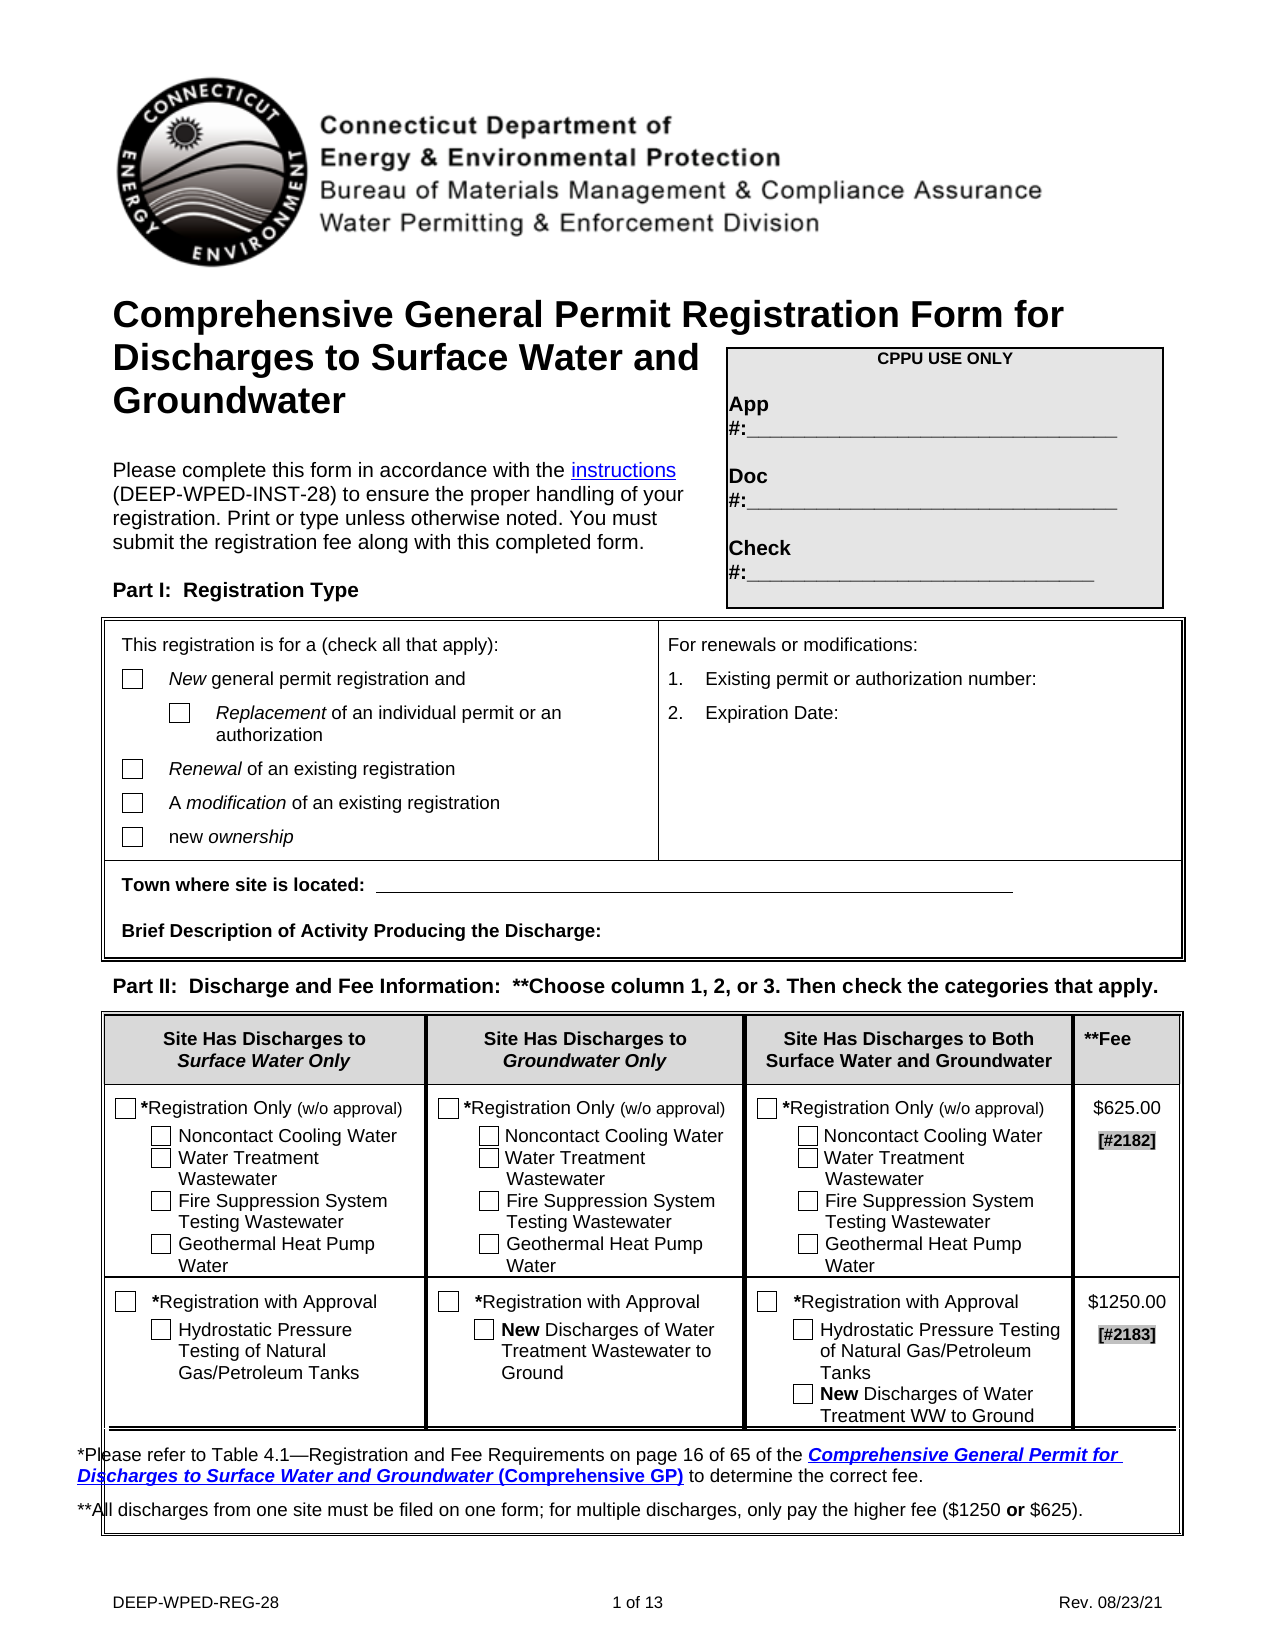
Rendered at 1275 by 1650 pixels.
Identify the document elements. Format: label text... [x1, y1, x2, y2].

table_header **Fee [1075, 1016, 1179, 1084]
text Doc #:________________________________ [728, 464, 1162, 512]
table_header Site Has Discharges to Groundwater Only [428, 1016, 742, 1084]
table_header Site Has Discharges to Both Surface Water and Groundwater [747, 1016, 1071, 1084]
table_cell *Please refer to Table 4.1—Registration and Fee Requirements on page 16 of 65 of the Comprehensive General Permit for Discharges to Surface Water and Groundwater (Comprehensive GP) to determine the correct fee. **All discharges from one site must be filed on one form; for multiple discharges, only pay the higher fee ($1250 or $625). [103, 1426, 1181, 1533]
table_cell Town where site is located: Brief Description of Activity Producing the Discharge: [105, 861, 1181, 957]
picture [112, 75, 1050, 269]
table_header For renewals or modifications: 1. Existing permit or authorization number: 2. Expiration Date: [659, 621, 1181, 860]
text Part II: Discharge and Fee Information: **Choose column 1, 2, or 3. Then check the categories that apply. [112, 974, 1162, 998]
table_cell *Registration Only (w/o approval) Noncontact Cooling Water Water Treatment Wastewater Fire Suppression System Testing Wastewater Geothermal Heat Pump Water [747, 1085, 1071, 1276]
text Please complete this form in accordance with the instructions (DEEP-WPED-INST-28) to ensure the proper handling of your registration. Print or type unless otherwise noted. You must submit the registration fee along with this completed form. [112, 458, 726, 554]
table_header This registration is for a (check all that apply): New general permit registration and Replacement of an individual permit or an authorization Renewal of an existing registration A modification of an existing registration new ownership [105, 621, 658, 860]
text Check #:______________________________ [728, 536, 1162, 583]
table_cell *Registration with Approval New Discharges of Water Treatment Wastewater to Ground [428, 1278, 742, 1426]
table_cell *Registration Only (w/o approval) Noncontact Cooling Water Water Treatment Wastewater Fire Suppression System Testing Wastewater Geothermal Heat Pump Water [105, 1085, 424, 1276]
table_cell $1250.00 [#2183] [1075, 1278, 1179, 1426]
subtitle Comprehensive General Permit Registration Form for Discharges to Surface Water and Groundwater [112, 292, 1162, 422]
text App #:________________________________ [728, 392, 1162, 440]
table_cell *Registration with Approval Hydrostatic Pressure Testing of Natural Gas/Petroleum Tanks [105, 1278, 424, 1426]
subtitle Part I: Registration Type [112, 578, 726, 602]
table_header Site Has Discharges to Surface Water Only [105, 1016, 424, 1084]
table_cell *Registration Only (w/o approval) Noncontact Cooling Water Water Treatment Wastewater Fire Suppression System Testing Wastewater Geothermal Heat Pump Water [428, 1085, 742, 1276]
text CPPU USE ONLY [728, 349, 1162, 368]
table_cell $625.00 [#2182] [1075, 1085, 1179, 1276]
table_cell *Registration with Approval Hydrostatic Pressure Testing of Natural Gas/Petroleum Tanks New Discharges of Water Treatment WW to Ground [747, 1278, 1071, 1426]
